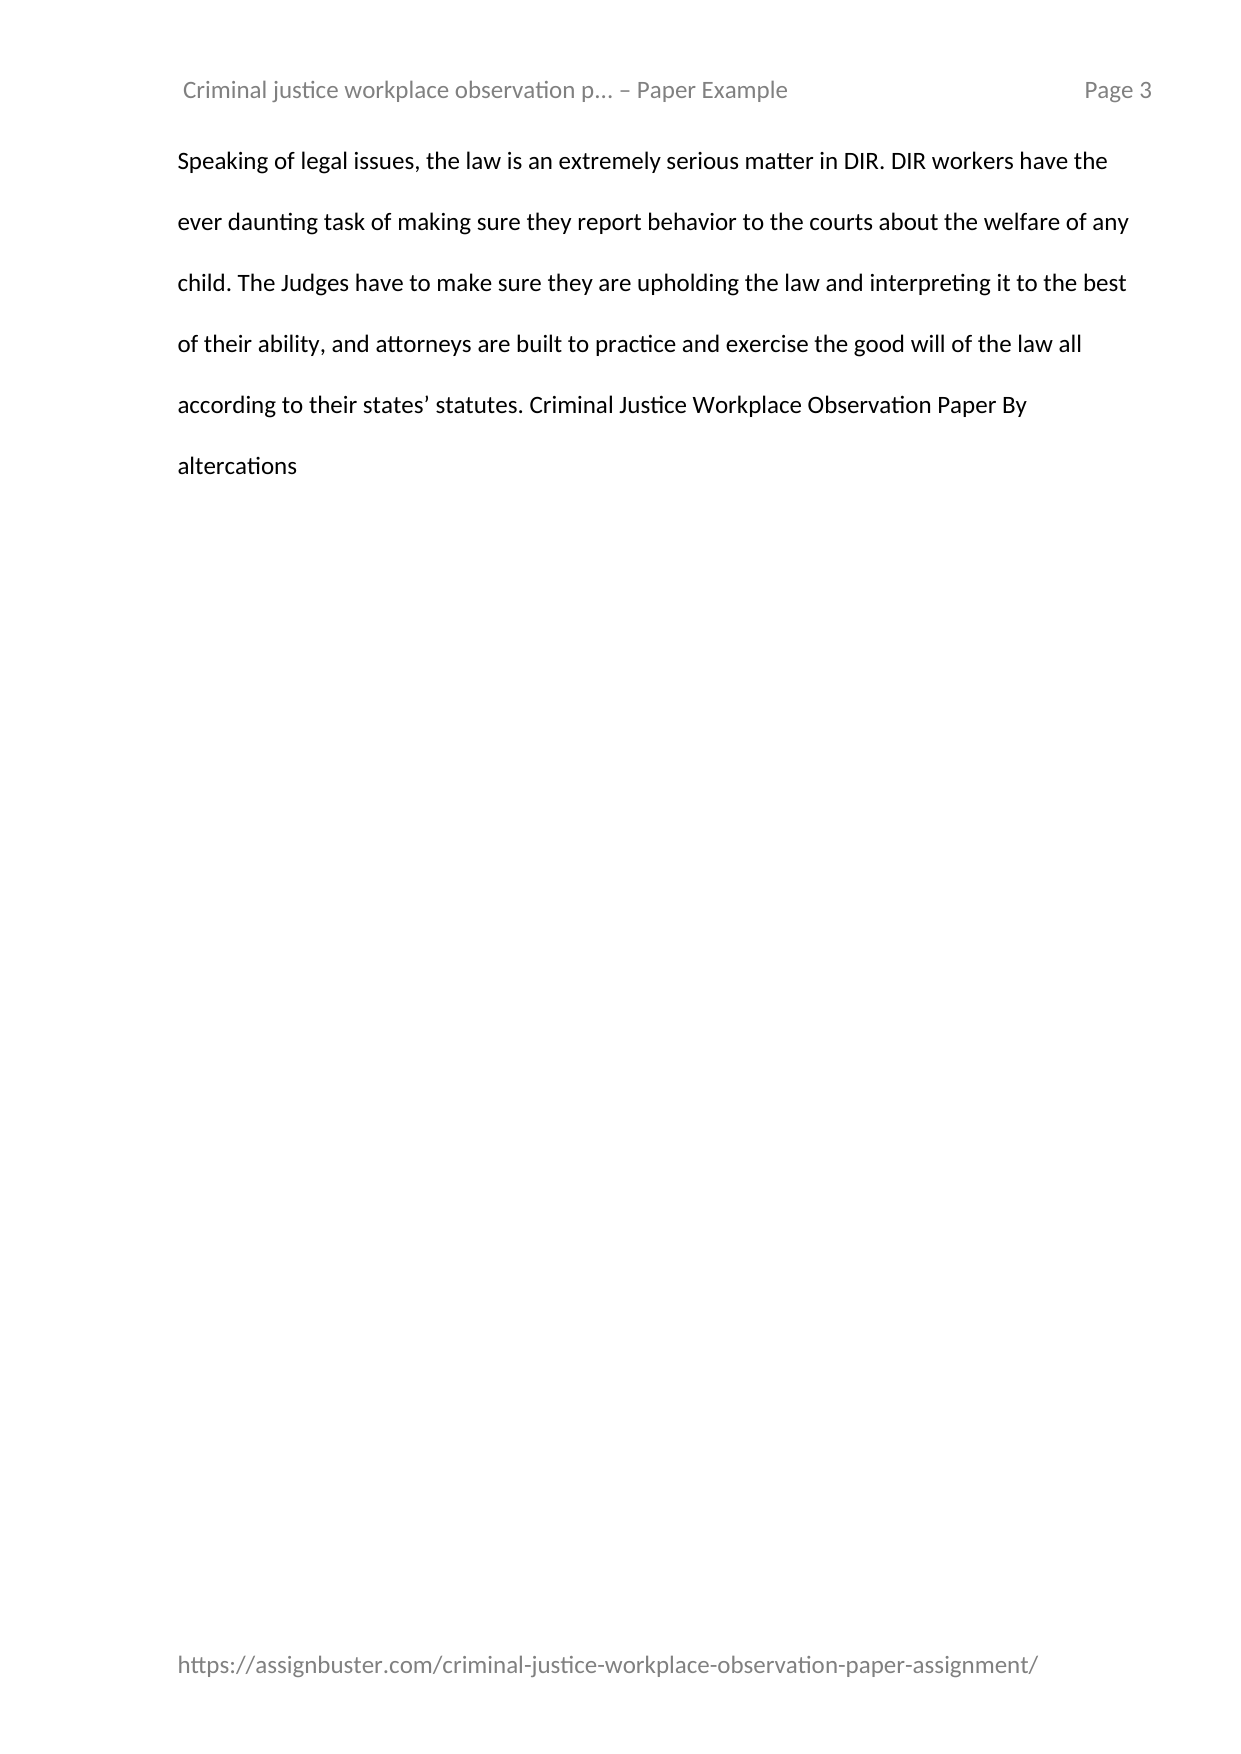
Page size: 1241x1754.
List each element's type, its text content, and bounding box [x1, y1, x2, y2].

text Speaking of legal issues, the law is an extremely serious matter in DIR. DIR workers have the ever daunting task of making sure they report behavior to the courts about the welfare of any child. The Judges have to make sure they are upholding the law and interpreting it to the best of their ability, and attorneys are built to practice and exercise the good will of the law all according to their states’ statutes. Criminal Justice Workplace Observation Paper By altercations [177, 145, 1152, 481]
